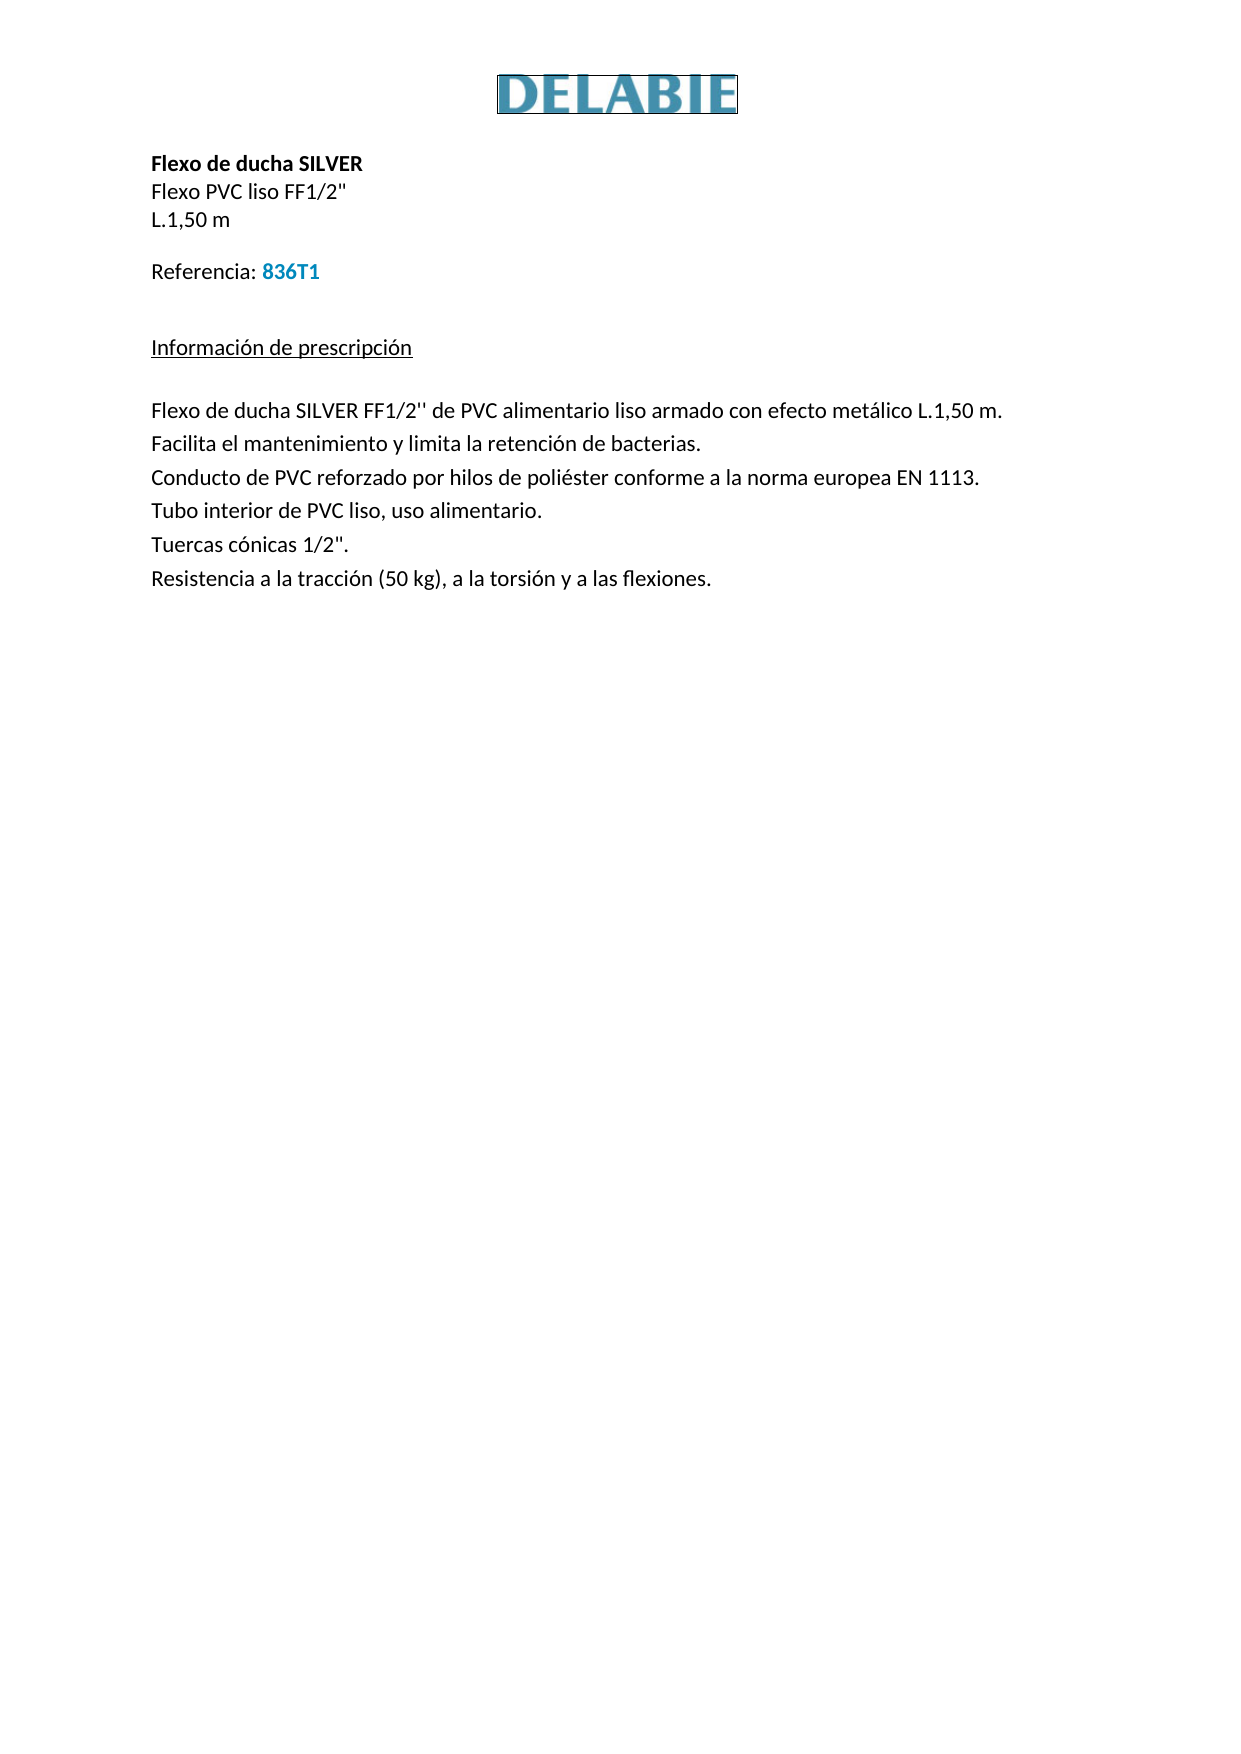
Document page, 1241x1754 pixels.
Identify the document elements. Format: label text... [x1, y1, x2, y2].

text Tuercas cónicas 1/2". [151, 530, 1084, 558]
text Flexo PVC liso FF1/2" [151, 177, 1084, 205]
picture [498, 76, 737, 113]
text Referencia: 836T1 [151, 257, 1084, 285]
text Información de prescripción [151, 333, 1084, 361]
text L.1,50 m [151, 205, 1084, 233]
text Tubo interior de PVC liso, uso alimentario. [151, 497, 1084, 525]
text Facilita el mantenimiento y limita la retención de bacterias. [151, 429, 1084, 458]
text Conducto de PVC reforzado por hilos de poliéster conforme a la norma europea EN 1113. [151, 463, 1084, 491]
text Resistencia a la tracción (50 kg), a la torsión y a las flexiones. [151, 564, 1084, 592]
text Flexo de ducha SILVER [151, 149, 1084, 177]
text Flexo de ducha SILVER FF1/2'' de PVC alimentario liso armado con efecto metálico L.1,50 m. [151, 396, 1084, 424]
